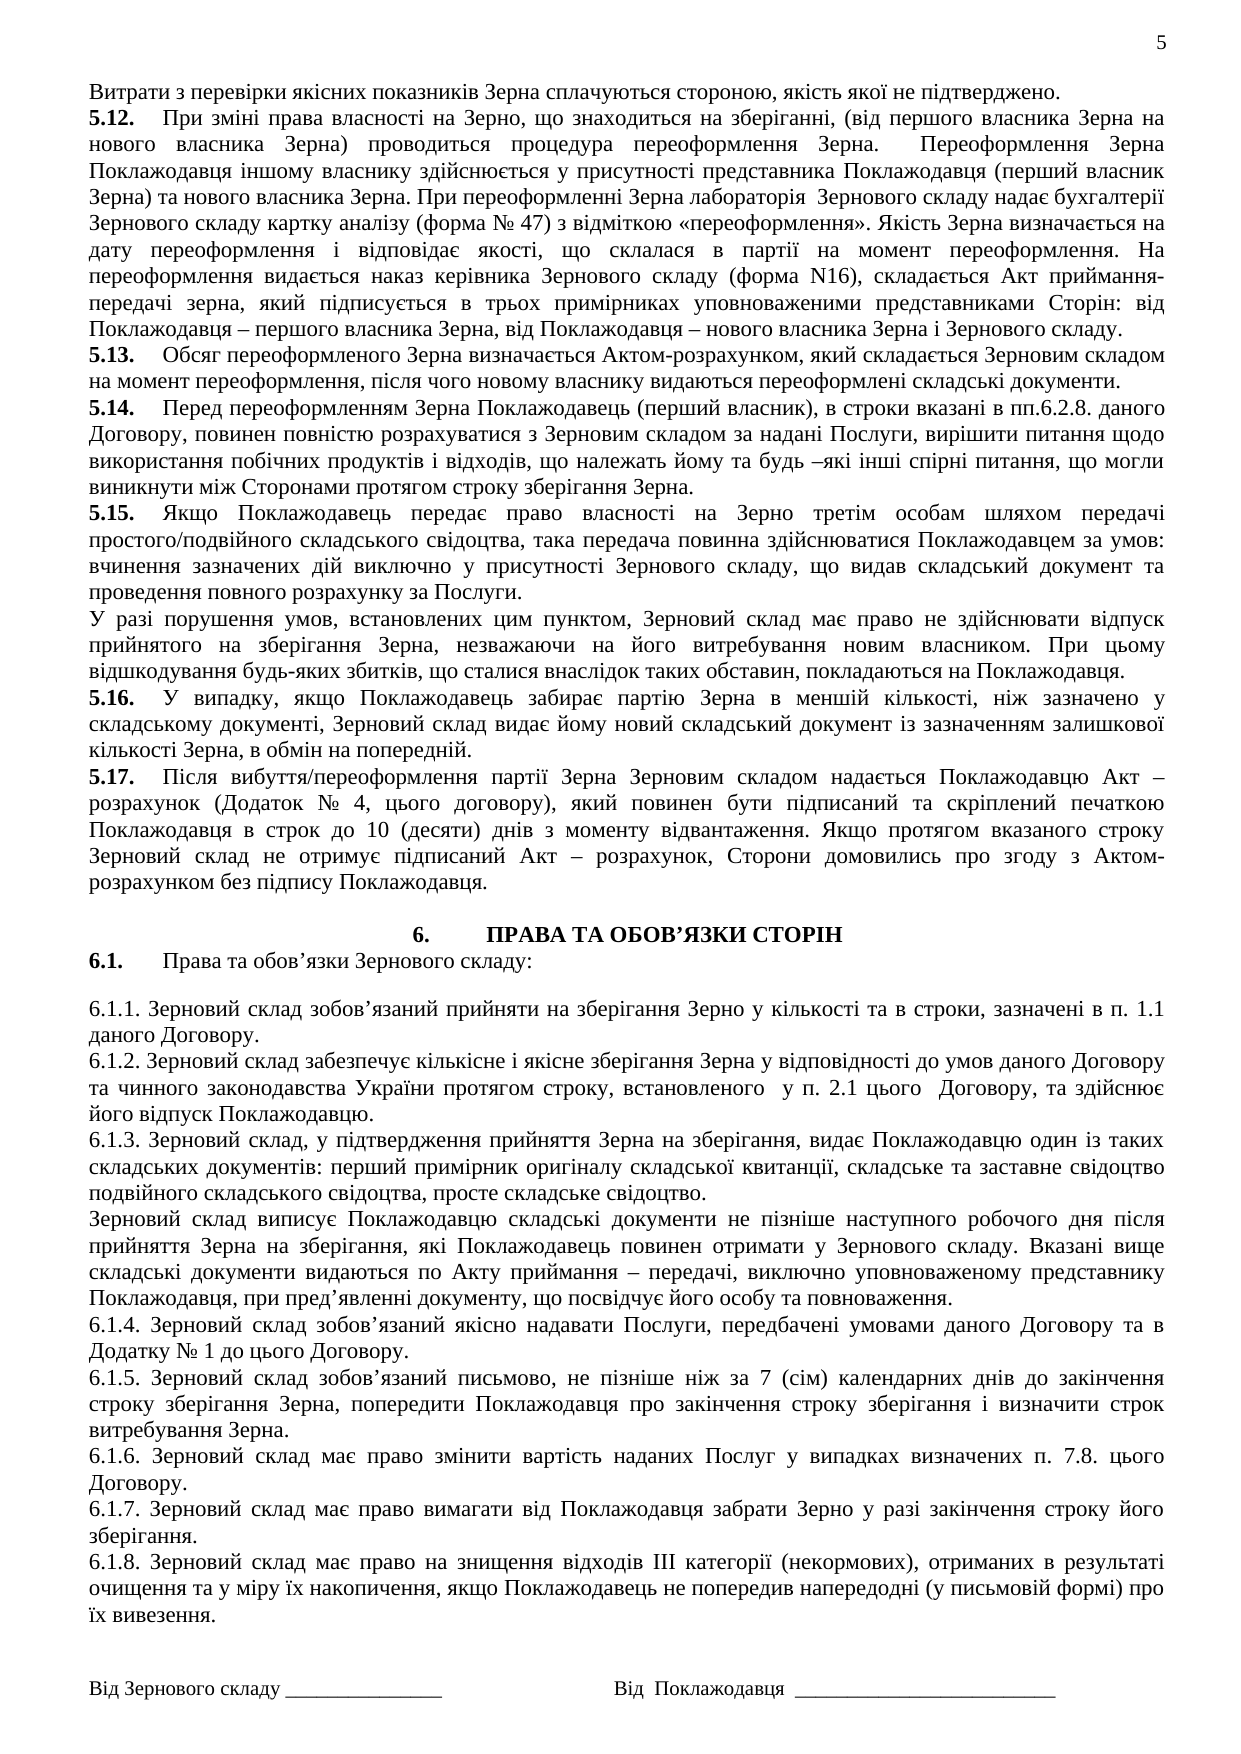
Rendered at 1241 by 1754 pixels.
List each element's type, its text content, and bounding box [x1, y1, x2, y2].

list Після вибуття/переоформлення партії Зерна Зерновим складом надається Поклажодавцю Акт – розрахунок (Додаток № 4, цього договору), який повинен бути підписаний та скріплений печаткою Поклажодавця в строк до 10 (десяти) днів з моменту відвантаження. Якщо протягом вказаного строку Зерновий склад не отримує підписаний Акт – розрахунок, Сторони домовились про згоду з Актом-розрахунком без підпису Поклажодавця. [89, 763, 1166, 895]
text 6.1.1. Зерновий склад зобов’язаний прийняти на зберігання Зерно у кількості та в строки, зазначені в п. 1.1 даного Договору. [89, 994, 1166, 1047]
text Зерновий склад виписує Поклажодавцю складські документи не пізніше наступного робочого дня після прийняття Зерна на зберігання, які Поклажодавець повинен отримати у Зернового складу. Вказані вище складські документи видаються по Акту приймання – передачі, виключно уповноваженому представнику Поклажодавця, при пред’явленні документу, що посвідчує його особу та повноваження. [89, 1205, 1166, 1311]
text 6.1.3. Зерновий склад, у підтвердження прийняття Зерна на зберігання, видає Поклажодавцю один із таких складських документів: перший примірник оригіналу складської квитанції, складське та заставне свідоцтво подвійного складського свідоцтва, просте складське свідоцтво. [89, 1126, 1166, 1205]
list Права та обов’язки Зернового складу: [89, 947, 1166, 974]
list Якщо Поклажодавець передає право власності на Зерно третім особам шляхом передачі простого/подвійного складського свідоцтва, така передача повинна здійснюватися Поклажодавцем за умов: вчинення зазначених дій виключно у присутності Зернового складу, що видав складський документ та проведення повного розрахунку за Послуги. [89, 499, 1166, 605]
text 6.1.4. Зерновий склад зобов’язаний якісно надавати Послуги, передбачені умовами даного Договору та в Додатку № 1 до цього Договору. [89, 1311, 1166, 1363]
list У випадку, якщо Поклажодавець забирає партію Зерна в меншій кількості, ніж зазначено у складському документі, Зерновий склад видає йому новий складський документ із зазначенням залишкової кількості Зерна, в обмін на попередній. [89, 684, 1166, 763]
text 6.1.7. Зерновий склад має право вимагати від Поклажодавця забрати Зерно у разі закінчення строку його зберігання. [89, 1495, 1166, 1548]
text Витрати з перевірки якісних показників Зерна сплачуються стороною, якість якої не підтверджено. [89, 78, 1166, 104]
text 6.1.6. Зерновий склад має право змінити вартість наданих Послуг у випадках визначених п. 7.8. цього Договору. [89, 1443, 1166, 1495]
list Перед переоформленням Зерна Поклажодавець (перший власник), в строки вказані в пп.6.2.8. даного Договору, повинен повністю розрахуватися з Зерновим складом за надані Послуги, вирішити питання щодо використання побічних продуктів і відходів, що належать йому та будь –які інші спірні питання, що могли виникнути між Сторонами протягом строку зберігання Зерна. [89, 394, 1166, 499]
list ПРАВА ТА ОБОВ’ЯЗКИ СТОРІН [89, 921, 1166, 947]
text 6.1.5. Зерновий склад зобов’язаний письмово, не пізніше ніж за 7 (сім) календарних днів до закінчення строку зберігання Зерна, попередити Поклажодавця про закінчення строку зберігання і визначити строк витребування Зерна. [89, 1363, 1166, 1443]
text У разі порушення умов, встановлених цим пунктом, Зерновий склад має право не здійснювати відпуск прийнятого на зберігання Зерна, незважаючи на його витребування новим власником. При цьому відшкодування будь-яких збитків, що сталися внаслідок таких обставин, покладаються на Поклажодавця. [89, 605, 1166, 684]
list При зміні права власності на Зерно, що знаходиться на зберіганні, (від першого власника Зерна на нового власника Зерна) проводиться процедура переоформлення Зерна. Переоформлення Зерна Поклажодавця іншому власнику здійснюється у присутності представника Поклажодавця (перший власник Зерна) та нового власника Зерна. При переоформленні Зерна лабораторія Зернового складу надає бухгалтерії Зернового складу картку аналізу (форма № 47) з відміткою «переоформлення». Якість Зерна визначається на дату переоформлення і відповідає якості, що склалася в партії на момент переоформлення. На переоформлення видається наказ керівника Зернового складу (форма N16), складається Акт приймання-передачі зерна, який підписується в трьох примірниках уповноваженими представниками Сторін: від Поклажодавця – першого власника Зерна, від Поклажодавця – нового власника Зерна і Зернового складу. [89, 104, 1166, 341]
list Обсяг переоформленого Зерна визначається Актом-розрахунком, який складається Зерновим складом на момент переоформлення, після чого новому власнику видаються переоформлені складські документи. [89, 341, 1166, 394]
text 6.1.8. Зерновий склад має право на знищення відходів ІІІ категорії (некормових), отриманих в результаті очищення та у міру їх накопичення, якщо Поклажодавець не попередив напередодні (у письмовій формі) про їх вивезення. [89, 1548, 1166, 1627]
text 6.1.2. Зерновий склад забезпечує кількісне і якісне зберігання Зерна у відповідності до умов даного Договору та чинного законодавства України протягом строку, встановленого у п. 2.1 цього Договору, та здійснює його відпуск Поклажодавцю. [89, 1047, 1166, 1126]
